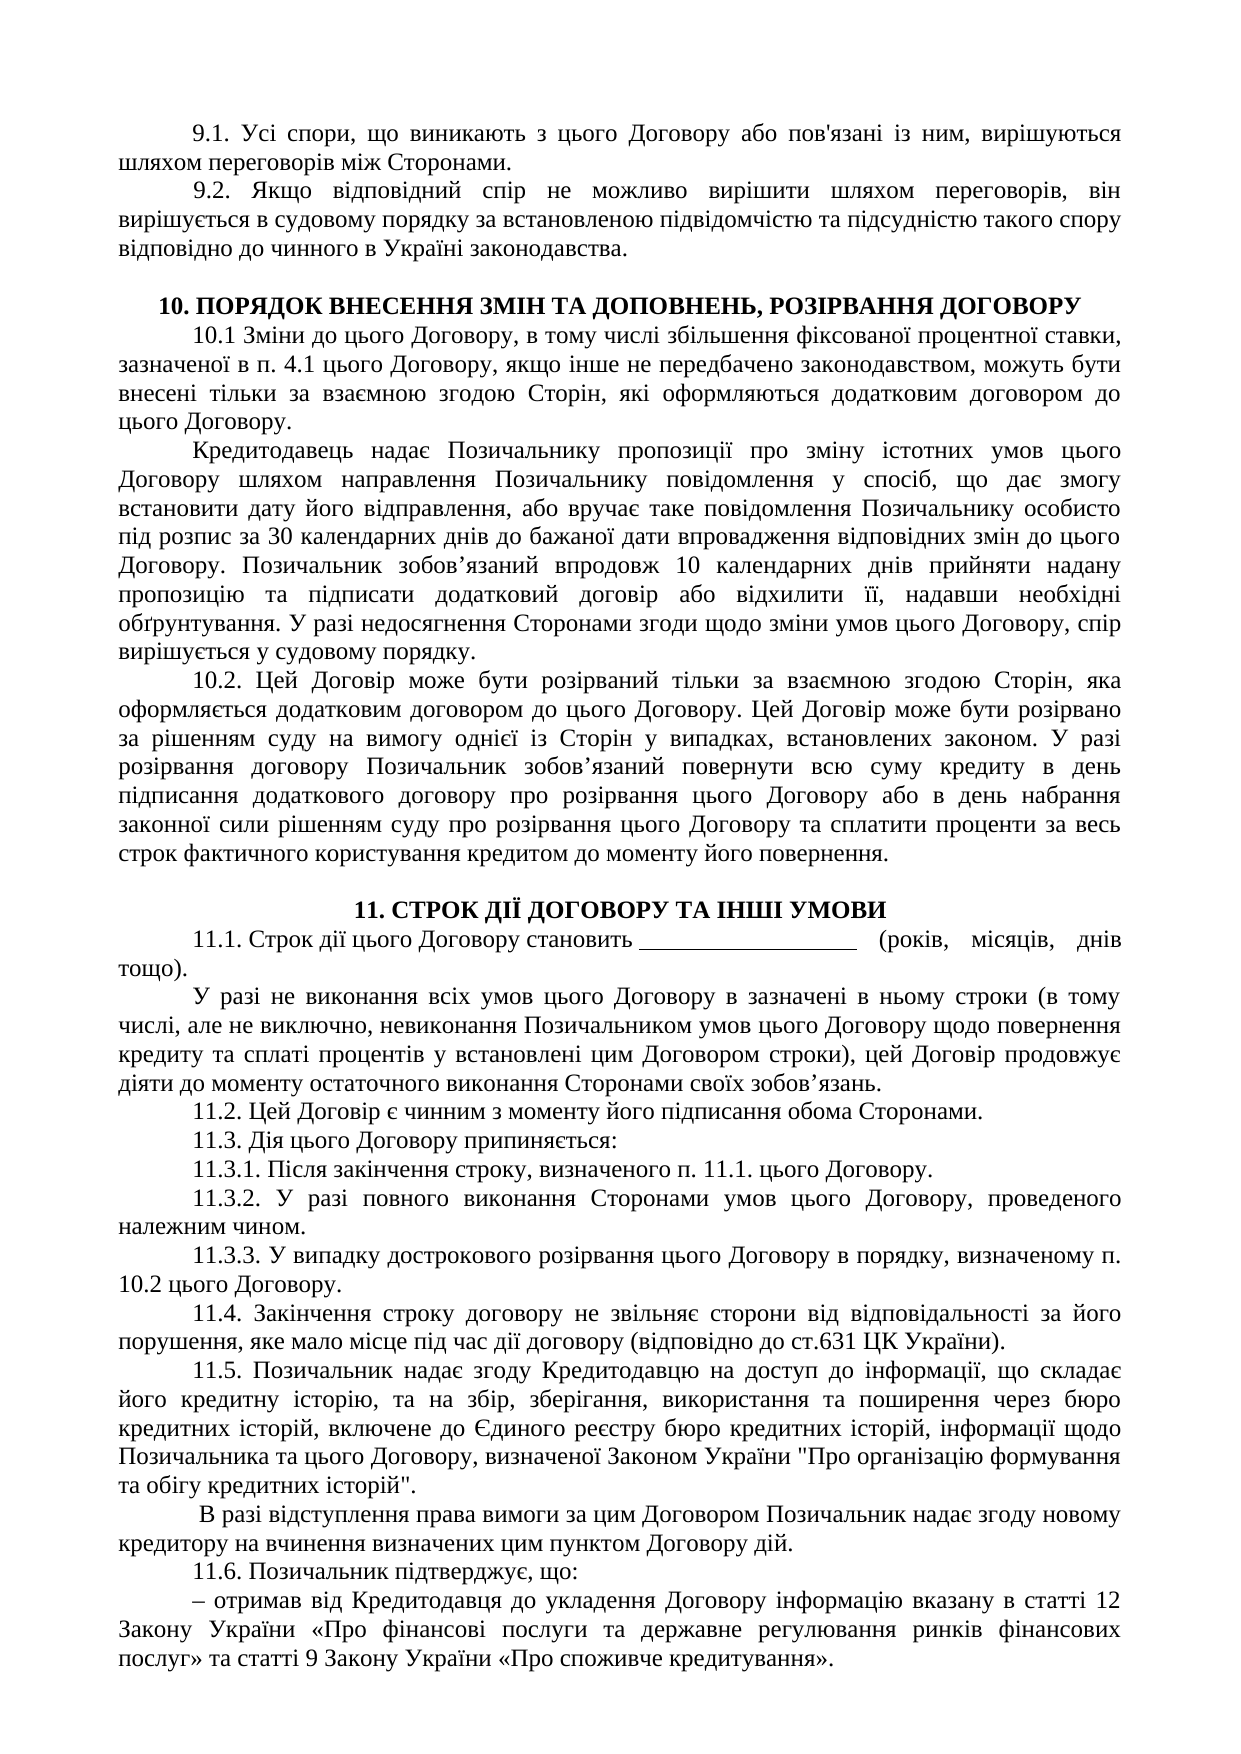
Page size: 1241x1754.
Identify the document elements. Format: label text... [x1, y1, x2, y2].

text 11.3.2. У разі повного виконання Сторонами умов цього Договору, проведеного належним чином. [118, 1183, 1122, 1240]
text 11.3. Дія цього Договору припиняється: [118, 1125, 1122, 1154]
text 11.1. Строк дії цього Договору становить (років, місяців, днів тощо). [118, 924, 1122, 981]
text 10. ПОРЯДОК ВНЕСЕННЯ ЗМІН ТА ДОПОВНЕНЬ, РОЗІРВАННЯ ДОГОВОРУ [118, 291, 1122, 320]
text Кредитодавець надає Позичальнику пропозиції про зміну істотних умов цього Договору шляхом направлення Позичальнику повідомлення у спосіб, що дає змогу встановити дату його відправлення, або вручає таке повідомлення Позичальнику особисто під розпис за 30 календарних днів до бажаної дати впровадження відповідних змін до цього Договору. Позичальник зобов’язаний впродовж 10 календарних днів прийняти надану пропозицію та підписати додатковий договір або відхилити її, надавши необхідні обґрунтування. У разі недосягнення Сторонами згоди щодо зміни умов цього Договору, спір вирішується у судовому порядку. [118, 435, 1122, 665]
text 11.3.1. Після закінчення строку, визначеного п. 11.1. цього Договору. [118, 1154, 1122, 1183]
text 10.2. Цей Договір може бути розірваний тільки за взаємною згодою Сторін, яка оформляється додатковим договором до цього Договору. Цей Договір може бути розірвано за рішенням суду на вимогу однієї із Сторін у випадках, встановлених законом. У разі розірвання договору Позичальник зобов’язаний повернути всю суму кредиту в день підписання додаткового договору про розірвання цього Договору або в день набрання законної сили рішенням суду про розірвання цього Договору та сплатити проценти за весь строк фактичного користування кредитом до моменту його повернення. [118, 665, 1122, 866]
text 11. СТРОК ДІЇ ДОГОВОРУ ТА IНШI УМОВИ [118, 895, 1122, 924]
text 11.6. Позичальник підтверджує, що: [118, 1556, 1122, 1585]
text В разі відступлення права вимоги за цим Договором Позичальник надає згоду новому кредитору на вчинення визначених цим пунктом Договору дій. [118, 1499, 1122, 1556]
text 11.3.3. У випадку дострокового розірвання цього Договору в порядку, визначеному п. 10.2 цього Договору. [118, 1240, 1122, 1298]
text 9.2. Якщо відповідний спір не можливо вирішити шляхом переговорів, він вирішується в судовому порядку за встановленою підвідомчістю та підсудністю такого спору відповідно до чинного в Україні законодавства. [118, 176, 1122, 262]
text 11.4. Закінчення строку договору не звільняє сторони від відповідальності за його порушення, яке мало місце під час дії договору (відповідно до ст.631 ЦК України). [118, 1298, 1122, 1355]
text 9.1. Усі спори, що виникають з цього Договору або пов'язані із ним, вирішуються шляхом переговорів між Сторонами. [118, 118, 1122, 176]
text 11.5. Позичальник надає згоду Кредитодавцю на доступ до інформації, що складає його кредитну історію, та на збір, зберігання, використання та поширення через бюро кредитних історій, включене до Єдиного реєстру бюро кредитних історій, інформації щодо Позичальника та цього Договору, визначеної Законом України "Про організацію формування та обігу кредитних історій". [118, 1355, 1122, 1499]
text 11.2. Цей Договір є чинним з моменту його підписання обома Сторонами. [118, 1096, 1122, 1125]
text 10.1 Зміни до цього Договору, в тому числі збільшення фіксованої процентної ставки, зазначеної в п. 4.1 цього Договору, якщо інше не передбачено законодавством, можуть бути внесені тільки за взаємною згодою Сторін, які оформляються додатковим договором до цього Договору. [118, 320, 1122, 435]
text У разі не виконання всіх умов цього Договору в зазначені в ньому строки (в тому числі, але не виключно, невиконання Позичальником умов цього Договору щодо повернення кредиту та сплаті процентів у встановлені цим Договором строки), цей Договір продовжує діяти до моменту остаточного виконання Сторонами своїх зобов’язань. [118, 981, 1122, 1096]
text – отримав від Кредитодавця до укладення Договору інформацію вказану в статті 12 Закону України «Про фінансові послуги та державне регулювання ринків фінансових послуг» та статті 9 Закону України «Про споживче кредитування». [118, 1585, 1122, 1671]
